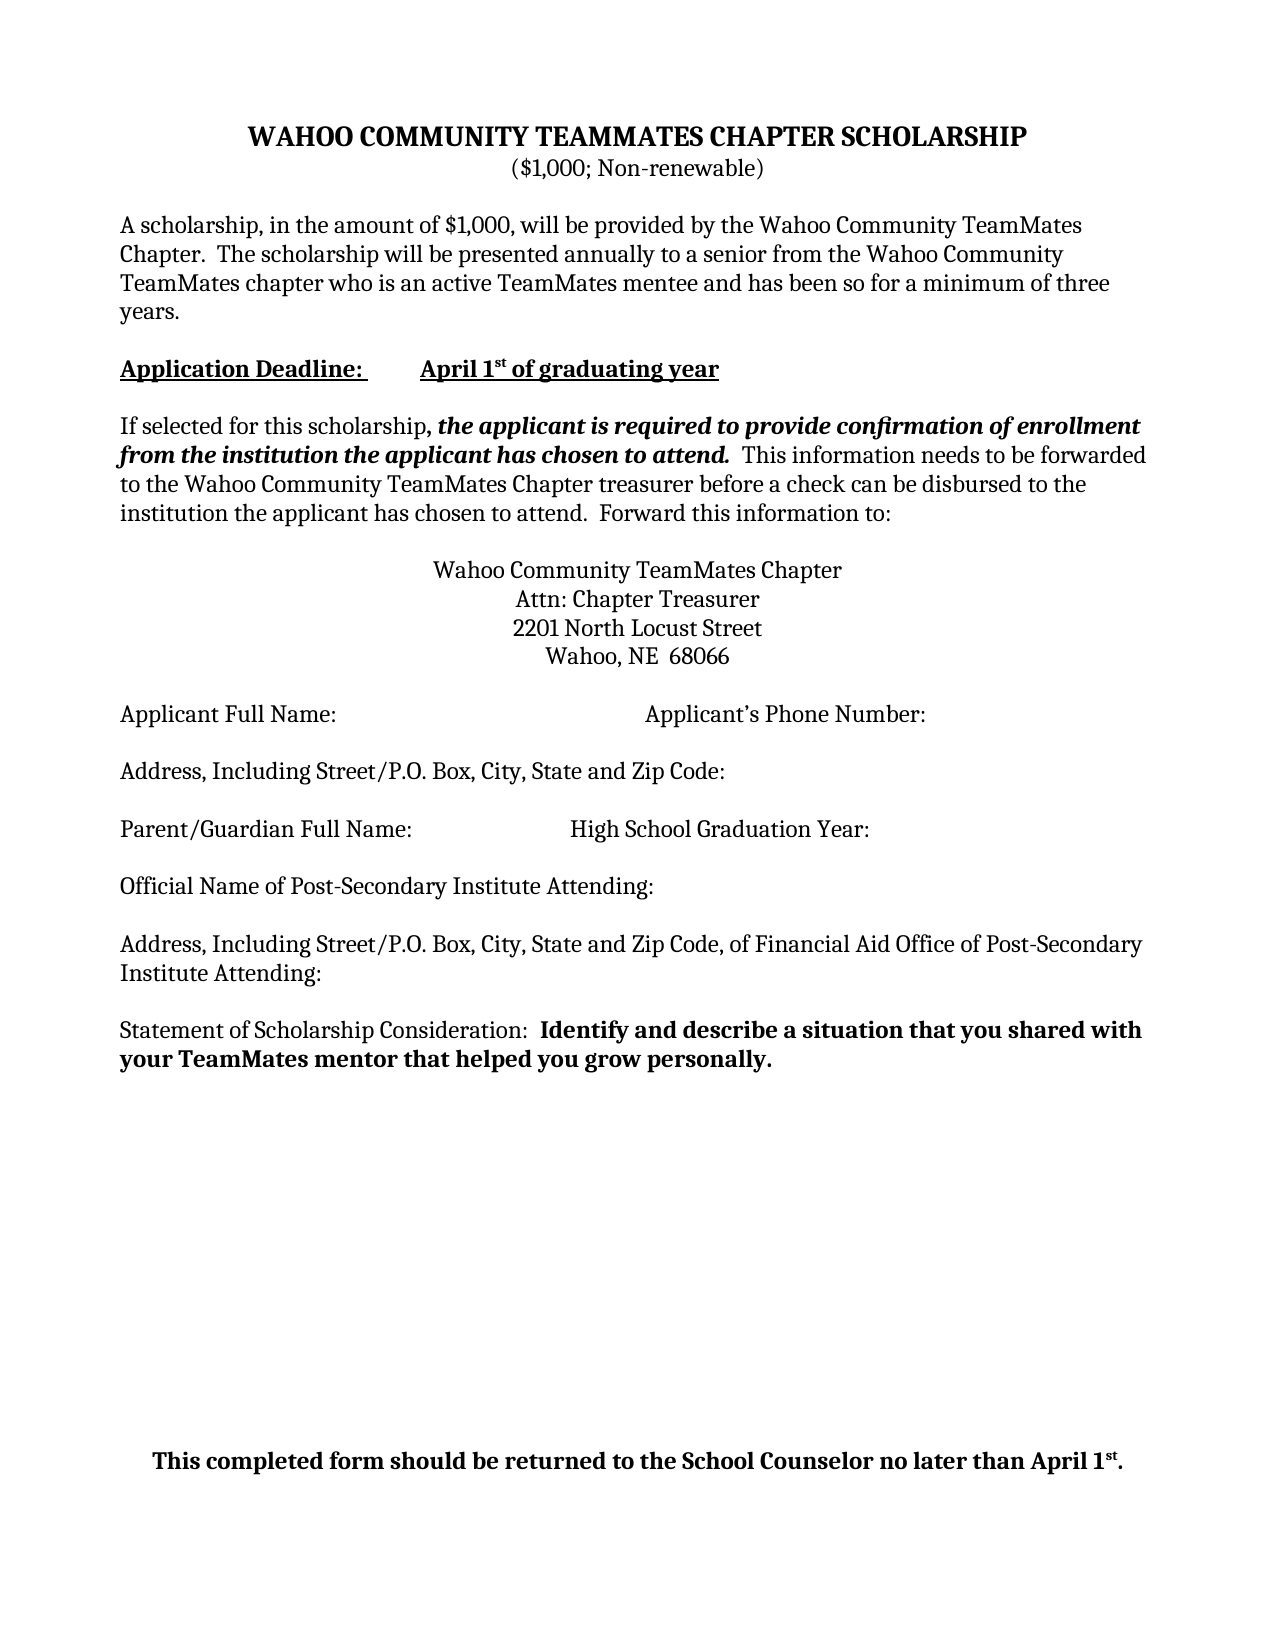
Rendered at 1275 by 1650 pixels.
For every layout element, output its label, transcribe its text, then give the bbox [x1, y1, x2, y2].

text ($1,000; Non-renewable) [120, 153, 1155, 182]
text 2201 North Locust Street [120, 613, 1155, 642]
text Attn: Chapter Treasurer [120, 585, 1155, 613]
text Statement of Scholarship Consideration: Identify and describe a situation that you shared with your TeamMates mentor that helped you grow personally. [120, 1016, 1155, 1073]
text Wahoo Community TeamMates Chapter [120, 556, 1155, 585]
text A scholarship, in the amount of $1,000, will be provided by the Wahoo Community TeamMates Chapter. The scholarship will be presented annually to a senior from the Wahoo Community TeamMates chapter who is an active TeamMates mentee and has been so for a minimum of three years. [120, 211, 1155, 326]
text Application Deadline: April 1st of graduating year [120, 355, 1155, 383]
text Wahoo, NE 68066 [120, 642, 1155, 671]
text Official Name of Post-Secondary Institute Attending: [120, 872, 1155, 901]
text Address, Including Street/P.O. Box, City, State and Zip Code, of Financial Aid Office of Post-Secondary Institute Attending: [120, 930, 1155, 987]
text WAHOO COMMUNITY TEAMMATES CHAPTER SCHOLARSHIP [120, 120, 1155, 153]
text Parent/Guardian Full Name: High School Graduation Year: [120, 815, 1155, 843]
text Address, Including Street/P.O. Box, City, State and Zip Code: [120, 757, 1155, 786]
text Applicant Full Name: Applicant’s Phone Number: [120, 700, 1155, 728]
text This completed form should be returned to the School Counselor no later than April 1st. [120, 1447, 1155, 1476]
text If selected for this scholarship, the applicant is required to provide confirmation of enrollment from the institution the applicant has chosen to attend. This information needs to be forwarded to the Wahoo Community TeamMates Chapter treasurer before a check can be disbursed to the institution the applicant has chosen to attend. Forward this information to: [120, 412, 1155, 527]
